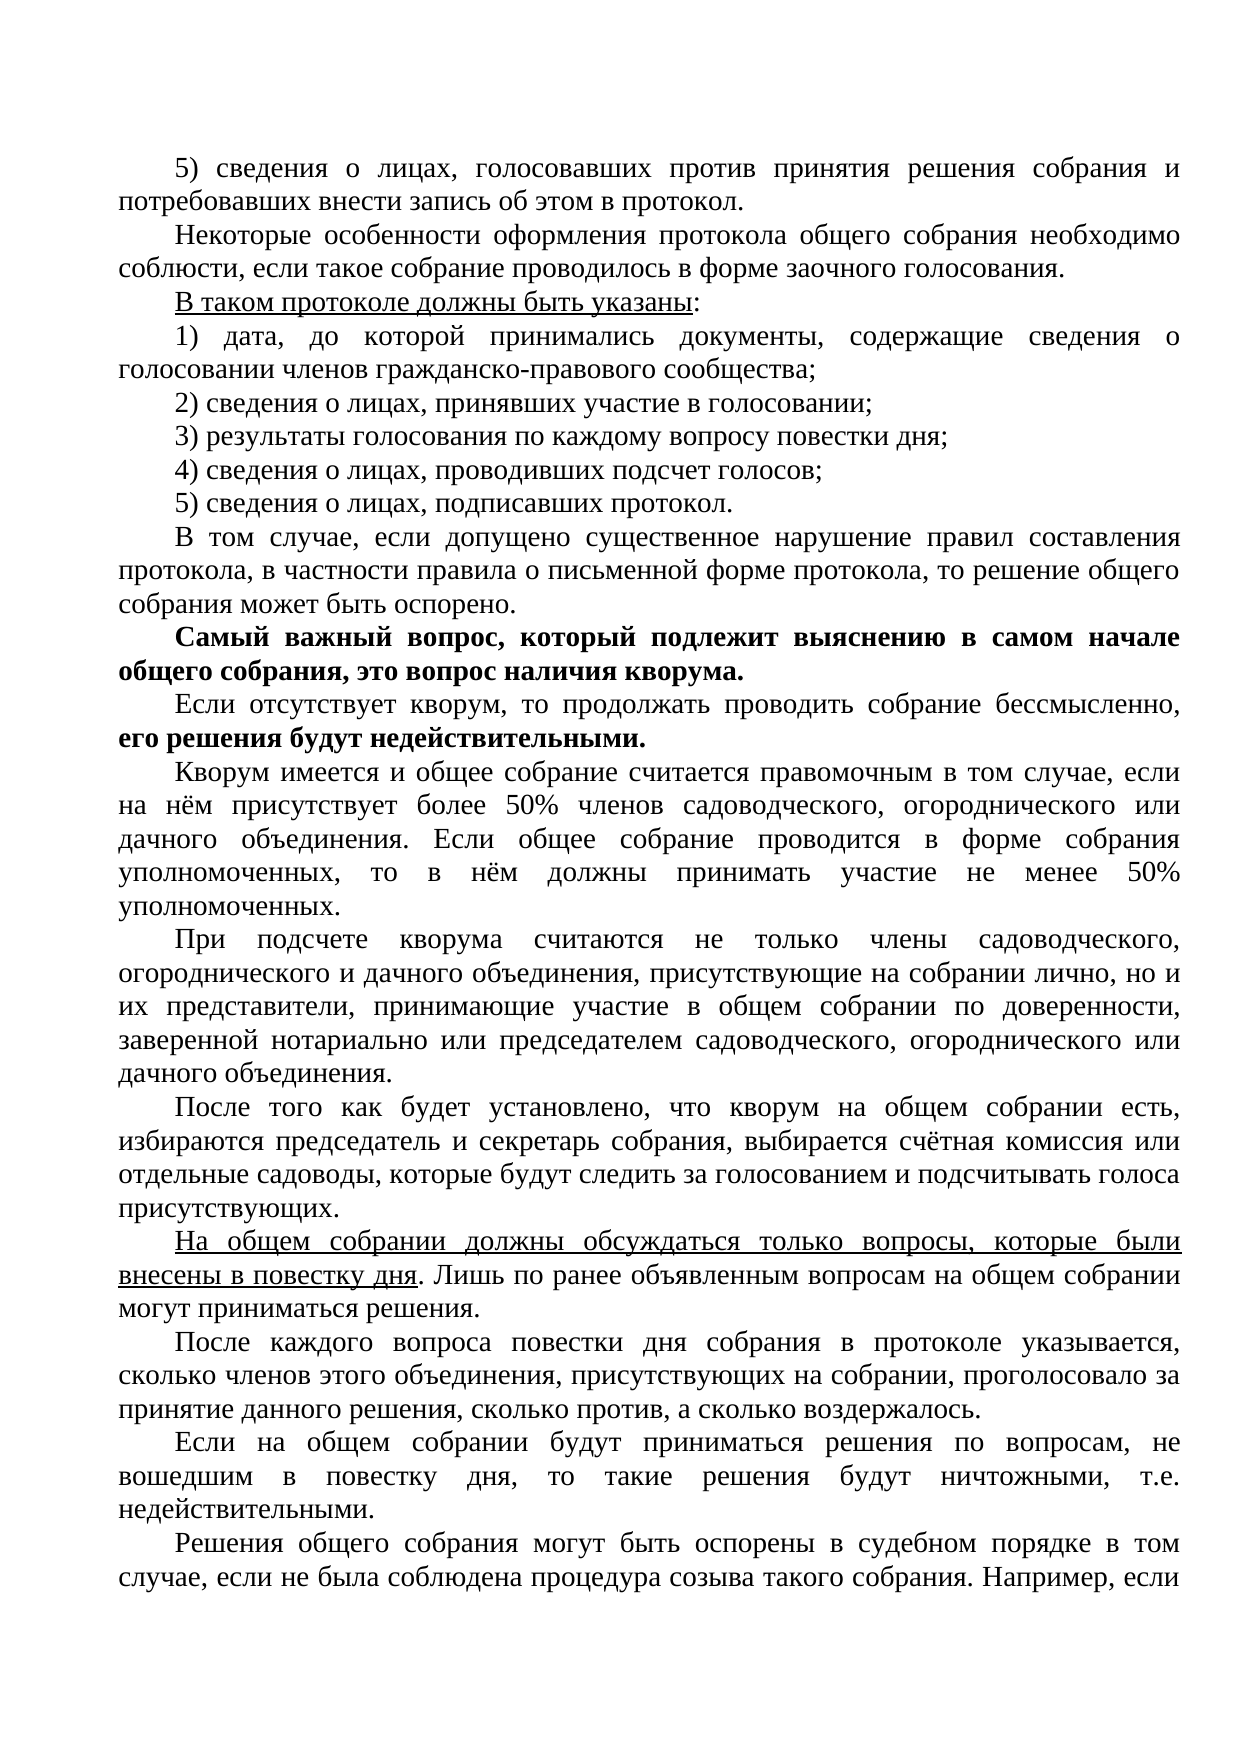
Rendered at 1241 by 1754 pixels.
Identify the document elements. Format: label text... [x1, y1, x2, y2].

text 4) сведения о лицах, проводивших подсчет голосов; [118, 452, 1181, 485]
text На общем собрании должны обсуждаться только вопросы, которые были внесены в повестку дня. Лишь по ранее объявленным вопросам на общем собрании могут приниматься решения. [118, 1223, 1181, 1324]
text 5) сведения о лицах, подписавших протокол. [118, 485, 1181, 519]
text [118, 1525, 1181, 1592]
text Если отсутствует кворум, то продолжать проводить собрание бессмысленно, его решения будут недействительными. [118, 687, 1181, 754]
text Самый важный вопрос, который подлежит выяснению в самом начале общего собрания, это вопрос наличия кворума. [118, 619, 1181, 687]
text Кворум имеется и общее собрание считается правомочным в том случае, если на нём присутствует более 50% членов садоводческого, огороднического или дачного объединения. Если общее собрание проводится в форме собрания уполномоченных, то в нём должны принимать участие не менее 50% уполномоченных. [118, 754, 1181, 921]
text Если на общем собрании будут приниматься решения по вопросам, не вошедшим в повестку дня, то такие решения будут ничтожными, т.е. недействительными. [118, 1424, 1181, 1525]
text В том случае, если допущено существенное нарушение правил составления протокола, в частности правила о письменной форме протокола, то решение общего собрания может быть оспорено. [118, 519, 1181, 619]
text 3) результаты голосования по каждому вопросу повестки дня; [118, 418, 1181, 452]
text После того как будет установлено, что кворум на общем собрании есть, избираются председатель и секретарь собрания, выбирается счётная комиссия или отдельные садоводы, которые будут следить за голосованием и подсчитывать голоса присутствующих. [118, 1089, 1181, 1223]
text При подсчете кворума считаются не только члены садоводческого, огороднического и дачного объединения, присутствующие на собрании лично, но и их представители, принимающие участие в общем собрании по доверенности, заверенной нотариально или председателем садоводческого, огороднического или дачного объединения. [118, 921, 1181, 1089]
text В таком протоколе должны быть указаны: [118, 284, 1181, 318]
text После каждого вопроса повестки дня собрания в протоколе указывается, сколько членов этого объединения, присутствующих на собрании, проголосовало за принятие данного решения, сколько против, а сколько воздержалось. [118, 1324, 1181, 1424]
text 2) сведения о лицах, принявших участие в голосовании; [118, 385, 1181, 418]
text 5) сведения о лицах, голосовавших против принятия решения собрания и потребовавших внести запись об этом в протокол. [118, 150, 1181, 217]
text 1) дата, до которой принимались документы, содержащие сведения о голосовании членов гражданско-правового сообщества; [118, 318, 1181, 385]
text Некоторые особенности оформления протокола общего собрания необходимо соблюсти, если такое собрание проводилось в форме заочного голосования. [118, 217, 1181, 284]
